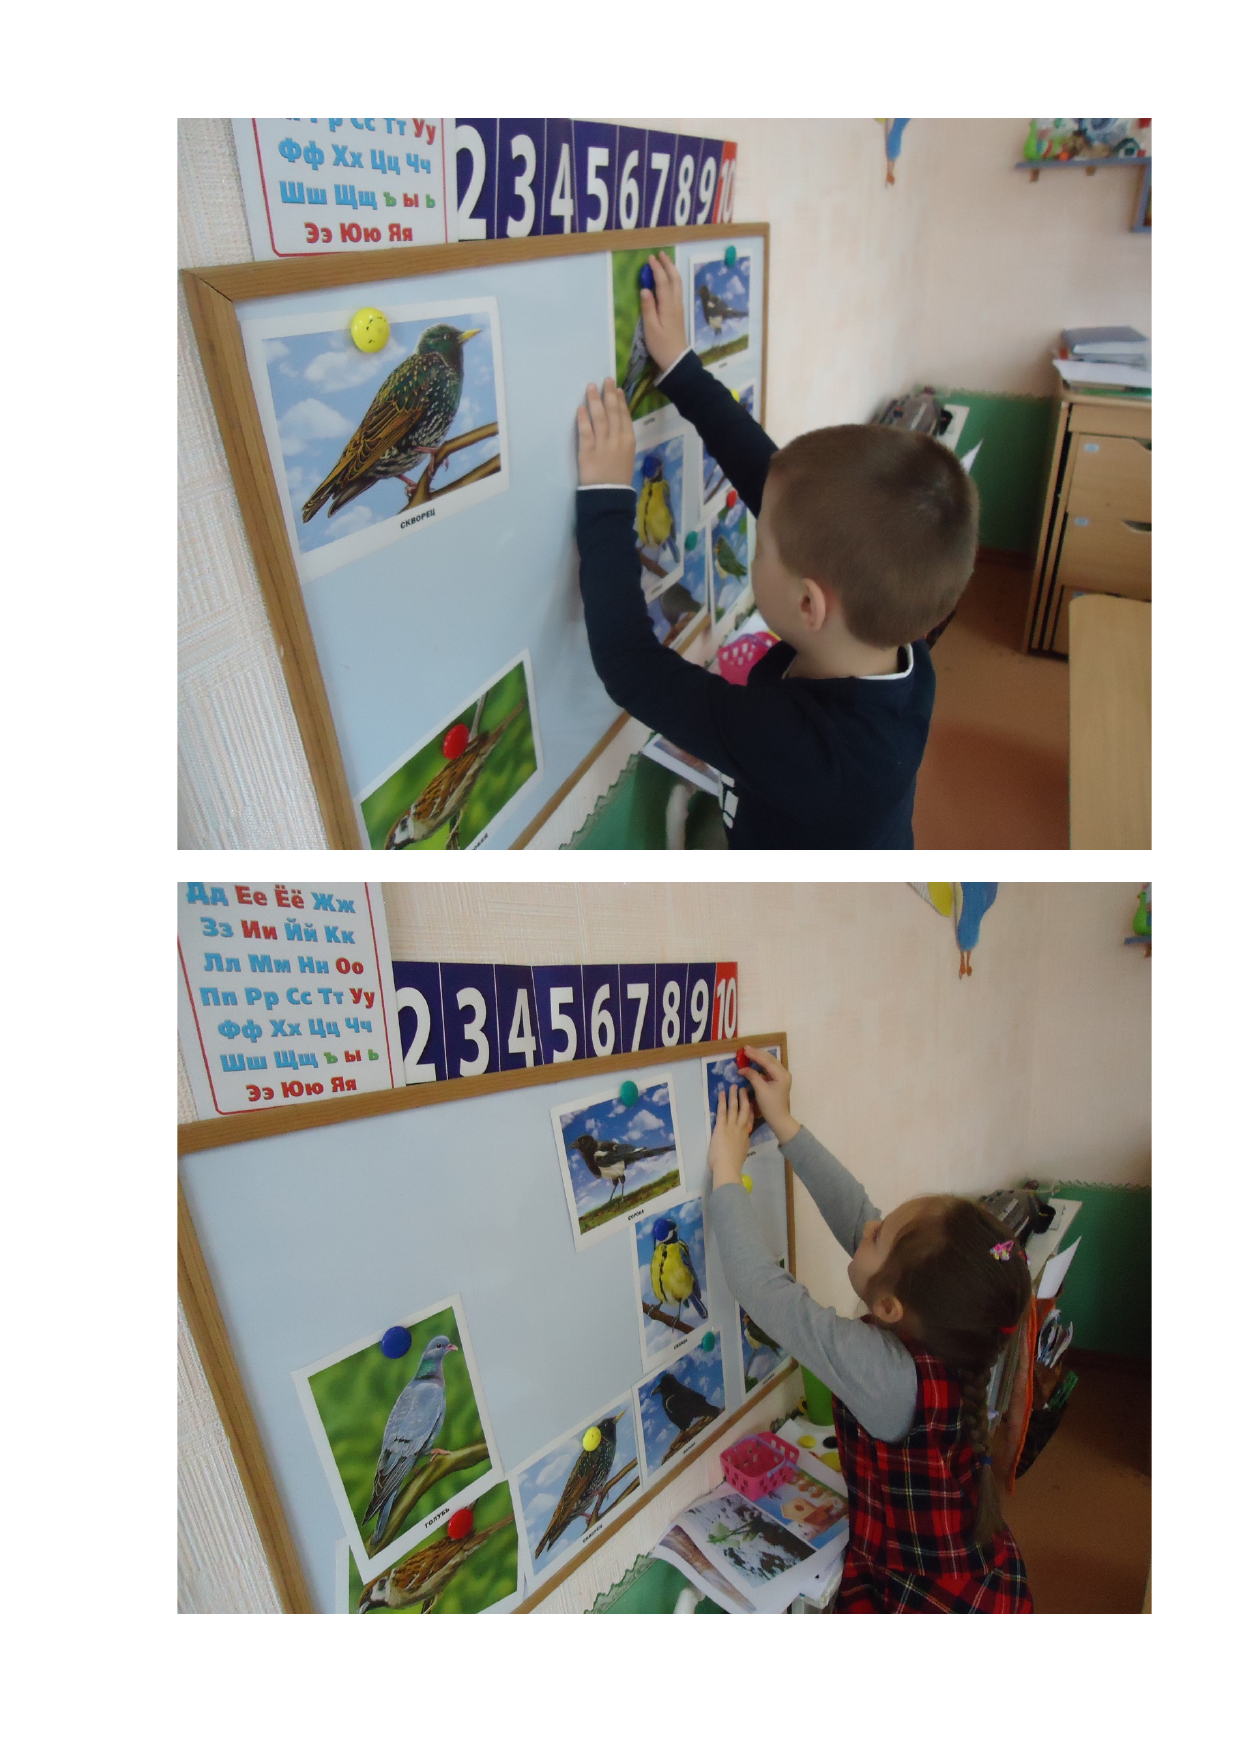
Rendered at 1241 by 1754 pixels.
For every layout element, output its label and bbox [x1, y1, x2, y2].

picture [177, 882, 1152, 1614]
picture [177, 118, 1152, 850]
